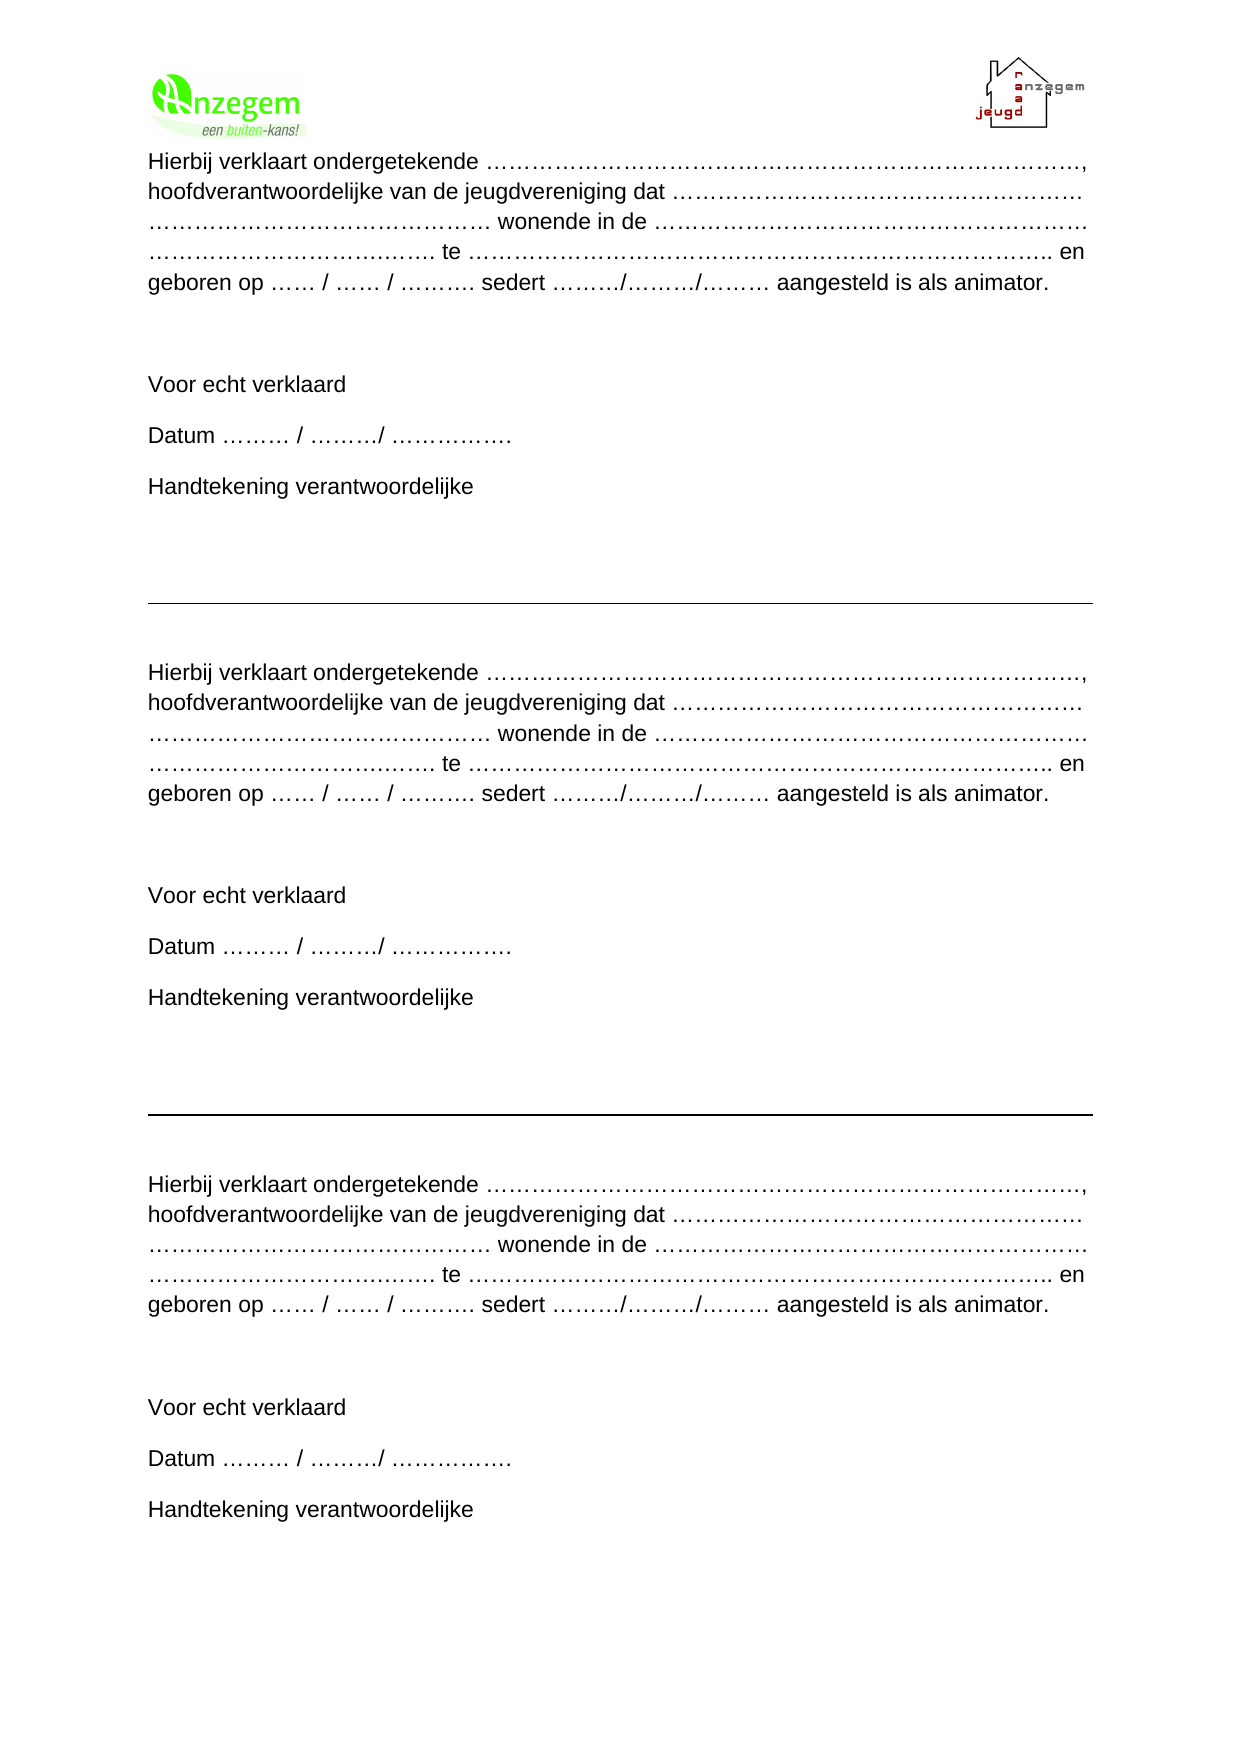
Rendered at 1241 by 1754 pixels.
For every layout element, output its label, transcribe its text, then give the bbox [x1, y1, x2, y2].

picture [147, 73, 306, 141]
text ………………………….……. te ………………………………………………………………….. en geboren op …… / …… / ………. sedert ………/………/……… aangesteld is als animator. [148, 750, 1093, 806]
text Handtekening verantwoordelijke [148, 984, 1093, 1010]
text Voor echt verklaard [148, 371, 1093, 397]
text ………………………….……. te ………………………………………………………………….. en geboren op …… / …… / ………. sedert ………/………/……… aangesteld is als animator. [148, 238, 1093, 295]
text Handtekening verantwoordelijke [148, 473, 1093, 499]
text Voor echt verklaard [148, 1393, 1093, 1420]
text Voor echt verklaard [148, 882, 1093, 908]
text Datum ……… / ………/ ……………. [148, 933, 1093, 959]
text Datum ……… / ………/ ……………. [148, 1444, 1093, 1471]
text ………………………….……. te ………………………………………………………………….. en geboren op …… / …… / ………. sedert ………/………/……… aangesteld is als animator. [148, 1261, 1093, 1318]
text Datum ……… / ………/ ……………. [148, 422, 1093, 448]
picture [970, 45, 1086, 140]
text Handtekening verantwoordelijke [148, 1496, 1093, 1522]
